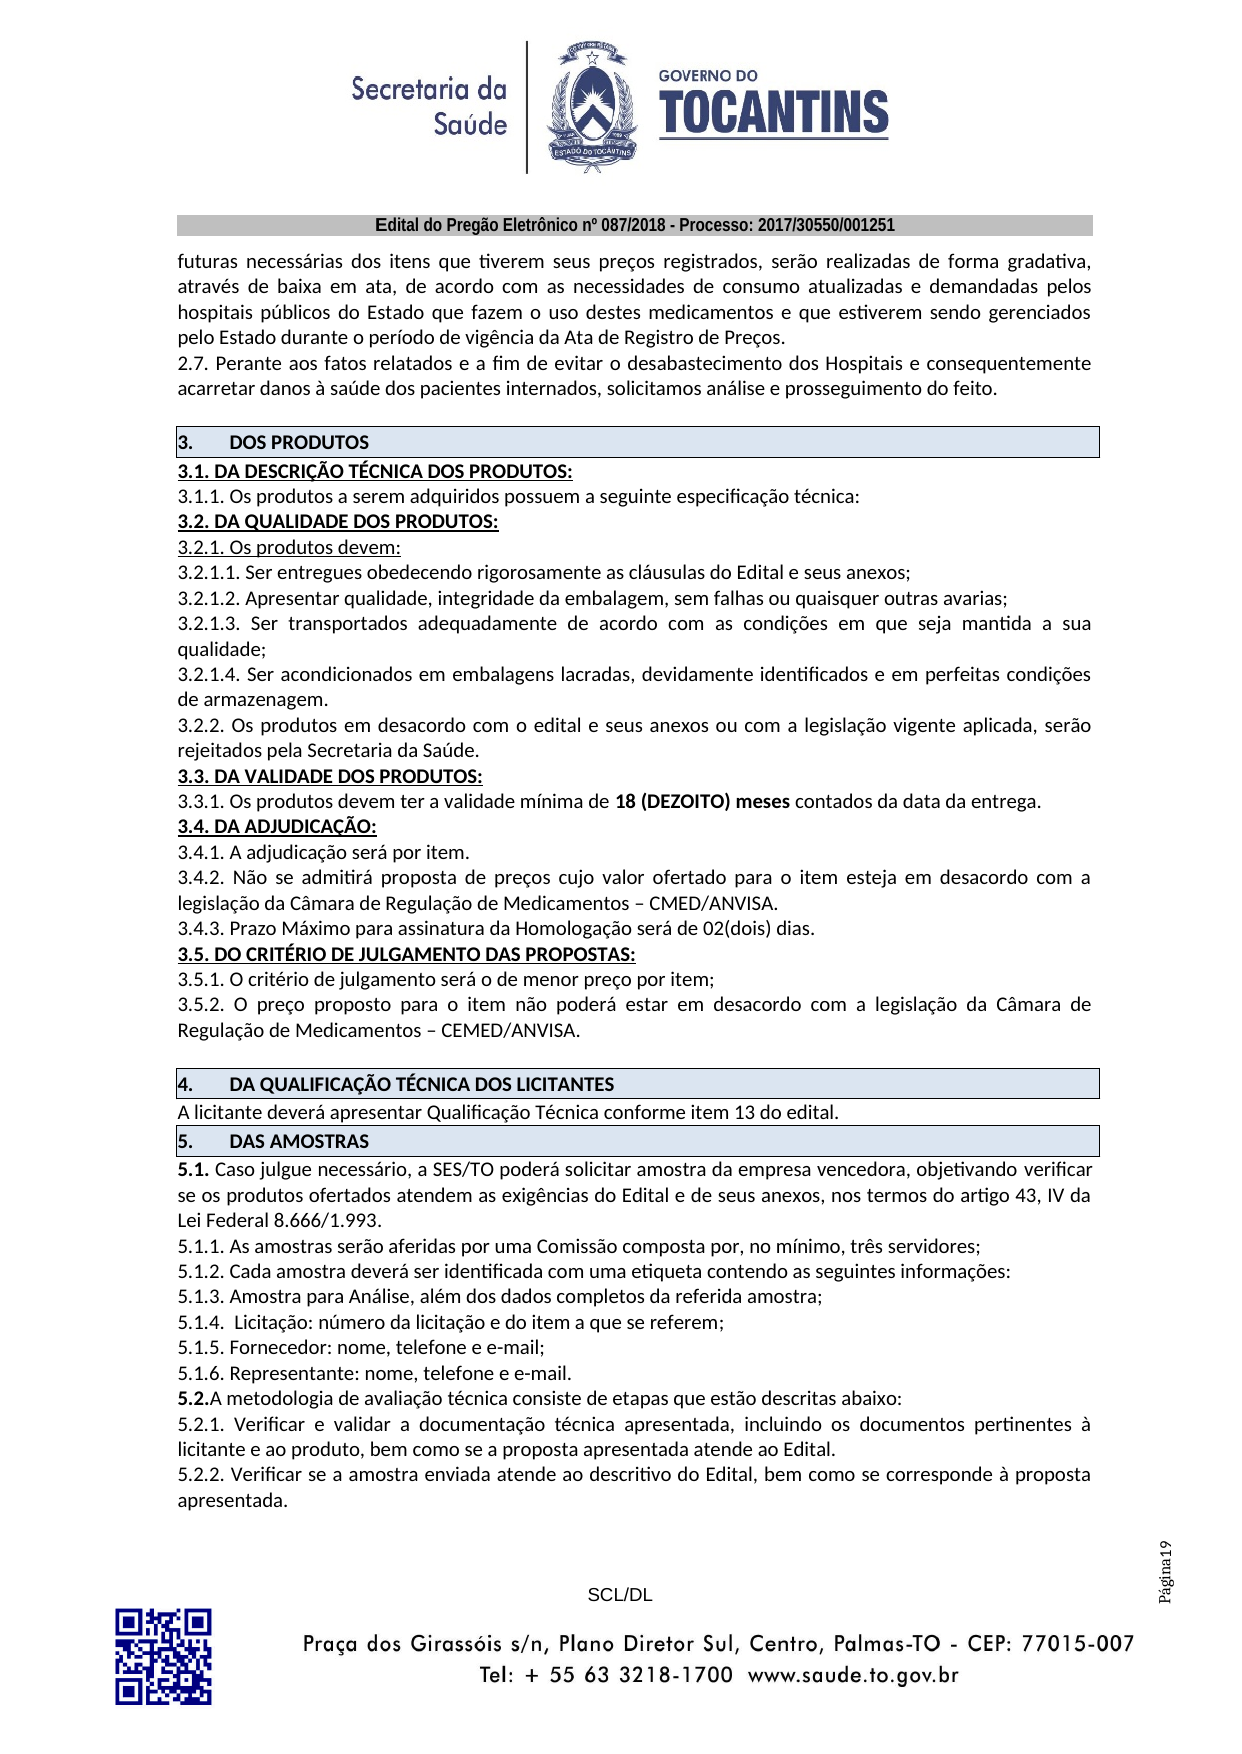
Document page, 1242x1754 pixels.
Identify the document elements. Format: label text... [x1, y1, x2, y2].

text 3.4. DA ADJUDICAÇÃO: [177, 814, 1093, 839]
text 5.1.4. Licitação: número da licitação e do item a que se referem; [177, 1309, 1093, 1334]
picture [0, 0, 1154, 189]
text 3.3. DA VALIDADE DOS PRODUTOS: [177, 763, 1093, 788]
text 3.4.3. Prazo Máximo para assinatura da Homologação será de 02(dois) dias. [177, 915, 1093, 941]
text 5.1.6. Representante: nome, telefone e e-mail. [177, 1360, 1093, 1385]
text 3.4.1. A adjudicação será por item. [177, 839, 1093, 864]
text 5.2.A metodologia de avaliação técnica consiste de etapas que estão descritas abaixo: [177, 1385, 1093, 1411]
list 3.2.1.3. Ser transportados adequadamente de acordo com as condições em que seja mantida a sua qualidade; [177, 610, 1093, 661]
text 5.1. Caso julgue necessário, a SES/TO poderá solicitar amostra da empresa vencedora, objetivando verificar se os produtos ofertados atendem as exigências do Edital e de seus anexos, nos termos do artigo 43, IV da Lei Federal 8.666/1.993. [177, 1157, 1093, 1233]
text 5.1.3. Amostra para Análise, além dos dados completos da referida amostra; [177, 1284, 1093, 1309]
text 5.1.2. Cada amostra deverá ser identificada com uma etiqueta contendo as seguintes informações: [177, 1258, 1093, 1284]
text 3.2. DA QUALIDADE DOS PRODUTOS: [177, 509, 1093, 534]
text 3.1.1. Os produtos a serem adquiridos possuem a seguinte especificação técnica: [177, 483, 1093, 509]
text A licitante deverá apresentar Qualificação Técnica conforme item 13 do edital. [177, 1099, 1093, 1125]
text 3.2.1. Os produtos devem: [177, 534, 1093, 559]
text 5.1.1. As amostras serão aferidas por uma Comissão composta por, no mínimo, três servidores; [177, 1233, 1093, 1258]
text 5.2.1. Verificar e validar a documentação técnica apresentada, incluindo os documentos pertinentes à licitante e ao produto, bem como se a proposta apresentada atende ao Edital. [177, 1411, 1093, 1462]
text 5.1.5. Fornecedor: nome, telefone e e-mail; [177, 1334, 1093, 1360]
text 3.5. DO CRITÉRIO DE JULGAMENTO DAS PROPOSTAS: [177, 941, 1093, 966]
text 3.1. DA DESCRIÇÃO TÉCNICA DOS PRODUTOS: [177, 458, 1093, 483]
text 3.5.2. O preço proposto para o item não poderá estar em desacordo com a legislação da Câmara de Regulação de Medicamentos – CEMED/ANVISA. [177, 992, 1093, 1042]
list DA QUALIFICAÇÃO TÉCNICA DOS LICITANTES [177, 1069, 1099, 1098]
list DAS AMOSTRAS [177, 1126, 1099, 1156]
text 2.7. Perante aos fatos relatados e a fim de evitar o desabastecimento dos Hospitais e consequentemente acarretar danos à saúde dos pacientes internados, solicitamos análise e prosseguimento do feito. [177, 350, 1093, 401]
list DOS PRODUTOS [177, 427, 1099, 457]
text 5.2.2. Verificar se a amostra enviada atende ao descritivo do Edital, bem como se corresponde à proposta apresentada. [177, 1462, 1093, 1512]
text 3.3.1. Os produtos devem ter a validade mínima de 18 (DEZOITO) meses contados da data da entrega. [177, 788, 1093, 814]
list 3.2.1.1. Ser entregues obedecendo rigorosamente as cláusulas do Edital e seus anexos; [177, 559, 1093, 585]
text 3.4.2. Não se admitirá proposta de preços cujo valor ofertado para o item esteja em desacordo com a legislação da Câmara de Regulação de Medicamentos – CMED/ANVISA. [177, 864, 1093, 915]
text 3.5.1. O critério de julgamento será o de menor preço por item; [177, 966, 1093, 992]
list 3.2.1.4. Ser acondicionados em embalagens lacradas, devidamente identificados e em perfeitas condições de armazenagem. [177, 661, 1093, 712]
list 3.2.1.2. Apresentar qualidade, integridade da embalagem, sem falhas ou quaisquer outras avarias; [177, 585, 1093, 610]
picture [111, 1604, 1134, 1709]
text 3.2.2. Os produtos em desacordo com o edital e seus anexos ou com a legislação vigente aplicada, serão rejeitados pela Secretaria da Saúde. [177, 712, 1093, 763]
